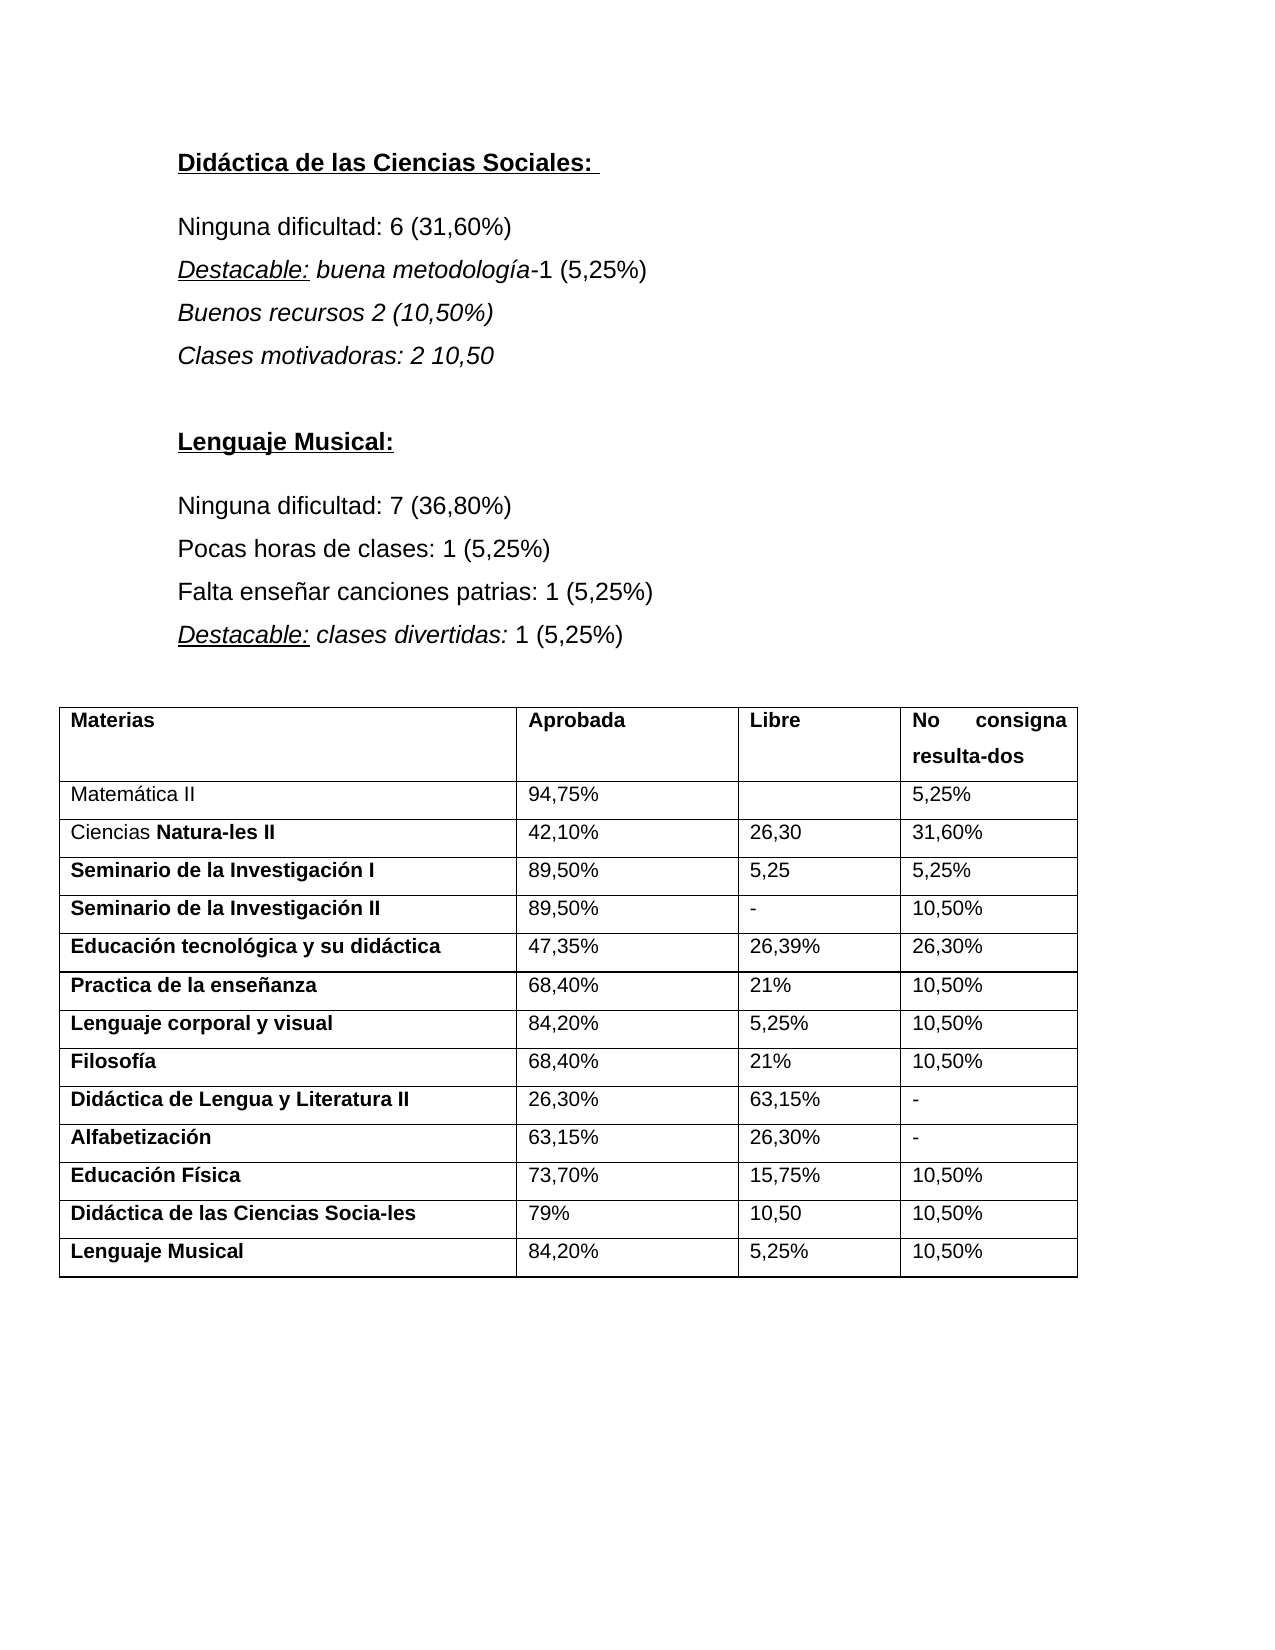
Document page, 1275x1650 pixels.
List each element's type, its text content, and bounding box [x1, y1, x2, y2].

table_header Materias [60, 708, 516, 781]
table_cell - [901, 1125, 1077, 1162]
table_cell Seminario de la Investigación II [60, 896, 516, 933]
text Destacable: clases divertidas: 1 (5,25%) [177, 621, 1098, 649]
table_cell 10,50% [901, 1239, 1077, 1276]
table_cell 26,39% [739, 934, 900, 971]
text Didáctica de las Ciencias Sociales: [177, 148, 1098, 176]
text Pocas horas de clases: 1 (5,25%) [177, 534, 1098, 563]
table_cell Seminario de la Investigación I [60, 858, 516, 895]
table_cell 84,20% [517, 1239, 738, 1276]
table_cell Didáctica de las Ciencias Socia-les [60, 1201, 516, 1238]
table_cell 73,70% [517, 1163, 738, 1200]
text Destacable: buena metodología-1 (5,25%) [177, 255, 1098, 283]
table_cell Educación tecnológica y su didáctica [60, 934, 516, 971]
table_cell 10,50% [901, 1011, 1077, 1048]
table_header Libre [739, 708, 900, 781]
table_cell Ciencias Natura-les II [60, 820, 516, 857]
table_cell 15,75% [739, 1163, 900, 1200]
text Ninguna dificultad: 7 (36,80%) [177, 491, 1098, 520]
table_cell 31,60% [901, 820, 1077, 857]
table_cell Lenguaje Musical [60, 1239, 516, 1276]
table_cell 10,50% [901, 1163, 1077, 1200]
table_header No consigna resulta-dos [901, 708, 1077, 781]
table_cell 79% [517, 1201, 738, 1238]
table_cell 47,35% [517, 934, 738, 971]
table_cell 26,30 [739, 820, 900, 857]
table_cell 84,20% [517, 1011, 738, 1048]
table_cell 21% [739, 973, 900, 1009]
text Lenguaje Musical: [177, 427, 1098, 456]
table_cell 63,15% [739, 1087, 900, 1124]
table_cell Filosofía [60, 1049, 516, 1086]
table_cell 21% [739, 1049, 900, 1086]
table_cell Alfabetización [60, 1125, 516, 1162]
table_cell 89,50% [517, 896, 738, 933]
table_cell 94,75% [517, 782, 738, 819]
table_cell 26,30% [739, 1125, 900, 1162]
text Ninguna dificultad: 6 (31,60%) [177, 212, 1098, 240]
table_cell - [901, 1087, 1077, 1124]
table_cell 68,40% [517, 973, 738, 1009]
table_cell Didáctica de Lengua y Literatura II [60, 1087, 516, 1124]
table_cell 10,50% [901, 896, 1077, 933]
table_cell [739, 782, 900, 819]
table_cell 5,25% [901, 858, 1077, 895]
table_cell 10,50% [901, 1049, 1077, 1086]
table_header Aprobada [517, 708, 738, 781]
text Buenos recursos 2 (10,50%) [177, 298, 1098, 327]
table_cell 5,25% [739, 1239, 900, 1276]
table_cell Lenguaje corporal y visual [60, 1011, 516, 1048]
table_cell Matemática II [60, 782, 516, 819]
table_cell 5,25% [901, 782, 1077, 819]
table_cell 63,15% [517, 1125, 738, 1162]
table_cell 5,25% [739, 1011, 900, 1048]
table_cell 5,25 [739, 858, 900, 895]
table_cell 42,10% [517, 820, 738, 857]
table_cell Practica de la enseñanza [60, 973, 516, 1009]
table_cell 10,50 [739, 1201, 900, 1238]
text Falta enseñar canciones patrias: 1 (5,25%) [177, 577, 1098, 606]
table_cell 26,30% [901, 934, 1077, 971]
table_cell Educación Física [60, 1163, 516, 1200]
table_cell 10,50% [901, 973, 1077, 1009]
table_cell 10,50% [901, 1201, 1077, 1238]
table_cell 89,50% [517, 858, 738, 895]
table_cell 68,40% [517, 1049, 738, 1086]
text Clases motivadoras: 2 10,50 [177, 341, 1098, 370]
table_cell 26,30% [517, 1087, 738, 1124]
table_cell - [739, 896, 900, 933]
